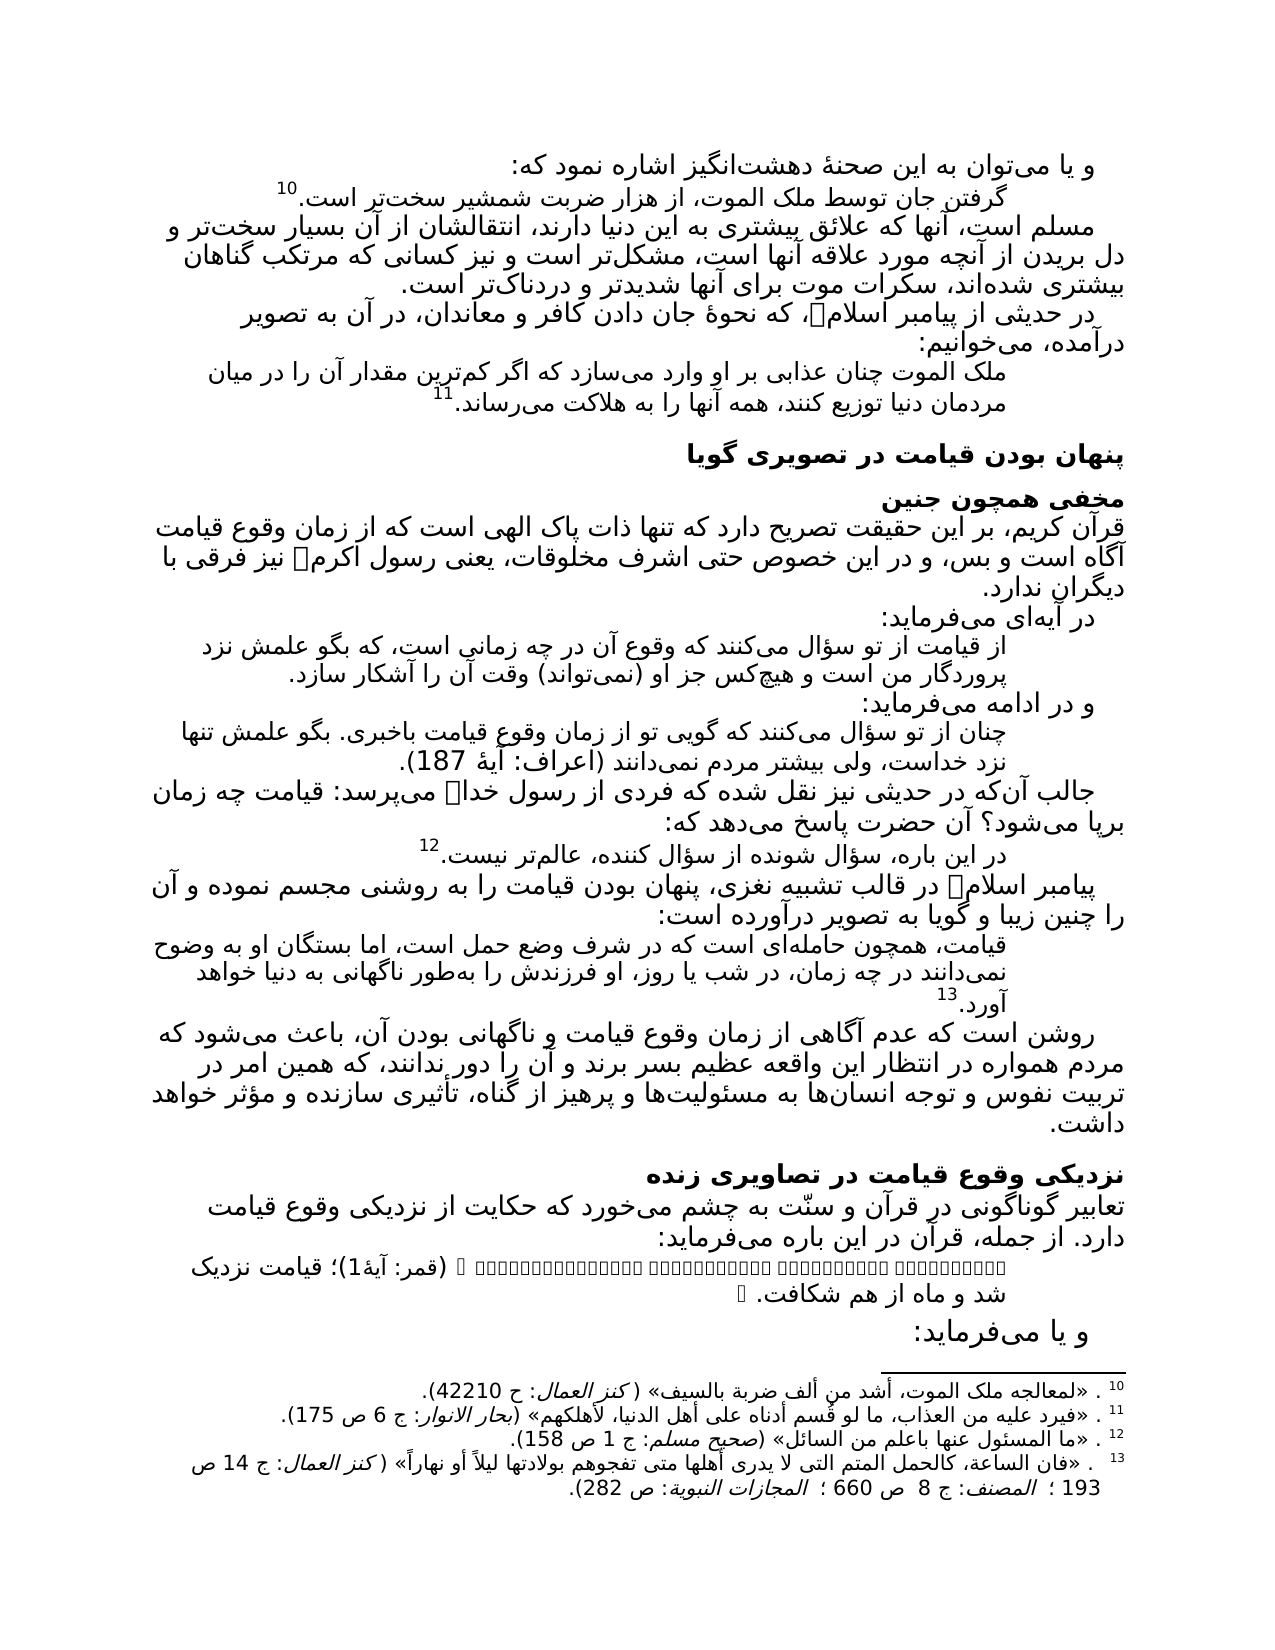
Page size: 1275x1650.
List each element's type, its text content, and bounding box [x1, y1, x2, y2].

text مخفی همچون جنین [150, 484, 1125, 513]
text پنهان بودن قیامت در تصویری گویا [150, 439, 1125, 469]
text قیامت، همچون حامله‌ای است که در شرف وضع حمل است، اما بستگان او به وضوح نمی‌دانند در چه زمان، در شب یا روز، او فرزندش را به‌طور ناگهانی به دنیا خواهد آورد. [150, 931, 1007, 1019]
text روشن است که عدم آگاهی از زمان وقوع قیامت و ناگهانی بودن آن، باعث می‌شود که مردم همواره در انتظار این واقعه عظیم بسر برند و آن را دور ندانند، که همین امر در تربیت نفوس و توجه انسان‌ها به مسئولیت‌ها و پرهیز از گناه، تأثیری سازنده و مؤثر خواهد داشت. [150, 1019, 1125, 1139]
text گرفتن جان توسط ملک الموت، از هزار ضربت شمشیر سخت‌تر است. [150, 181, 1007, 213]
text در این‌ باره، سؤال شونده از سؤال کننده، عالم‌تر نیست. [150, 838, 1007, 870]
text و یا می‌فرماید: [150, 1315, 1125, 1349]
text از قیامت از تو سؤال می‌کنند که وقوع آن در چه زمانی است، که بگو علمش نزد پروردگار من است و هیچ‌کس جز او (نمی‌تواند) وقت آن را آشکار سازد. [150, 633, 1007, 688]
text ملک الموت چنان عذابی بر او وارد می‌سازد که اگر کم‌ترین مقدار آن را در میان مردمان دنیا توزیع کنند، همه آنها را به هلاکت می‌رساند. [150, 358, 1007, 418]
text جالب آن‌که در حدیثی نیز نقل شده که فردی از رسول خدا می‌پرسد: قیامت چه زمان برپا می‌شود؟ آن حضرت پاسخ می‌دهد که: [150, 776, 1125, 838]
text چنان از تو سؤال می‌کنند که گویی تو از زمان وقوع قیامت باخبری. بگو علمش تنها نزد خداست، ولی بیشتر مردم نمی‌دانند (اعراف: آیۀ 187). [150, 719, 1007, 776]
text تعابیر گوناگونی در قرآن و سنّت به‌ چشم می‌خورد که حکایت از نزدیکی وقوع قیامت دارد. از جمله، قرآن در این ‌باره می‌فرماید: [150, 1190, 1125, 1253]
text پیامبر اسلام در قالب تشبیه نغزی، پنهان بودن قیامت را به روشنی مجسم نموده و آن را چنین زیبا و گویا به تصویر درآورده است: [150, 870, 1125, 931]
text و در ادامه می‌فرماید: [150, 688, 1125, 719]
text قرآن کریم، بر این حقیقت تصریح دارد که تنها ذات پاک الهی است که از زمان وقوع قیامت آگاه است و بس، و در این خصوص حتی اشرف مخلوقات، یعنی رسول اکرم نیز فرقی با دیگران ندارد. [150, 513, 1125, 603]
text در حدیثی از پیامبر اسلام، که نحوۀ جان دادن کافر و معاندان، در آن به تصویر درآمده، ‌می‌خوانیم: [150, 300, 1125, 358]
text مسلم است، آنها که علائق بیشتری به این دنیا دارند، انتقالشان از آن بسیار سخت‌تر و دل بریدن از آنچه مورد علاقه آنها است، مشکل‌تر است و نیز کسانی که مرتکب گناهان بیشتری شده‌اند، سکرات موت برای آنها شدیدتر و دردناک‌تر است. [150, 213, 1125, 300]
text و یا می‌توان به این صحنۀ دهشت‌انگیز اشاره نمود که: [150, 150, 1125, 181]
text نزدیکی وقوع قیامت در تصاویری زنده [150, 1159, 1125, 1190]
text در آیه‌ای می‌فرماید: [150, 603, 1125, 633]
text ‌     (قمر: آیۀ1)؛ قیامت نزدیک شد و ماه از هم شکافت. [150, 1253, 1007, 1308]
